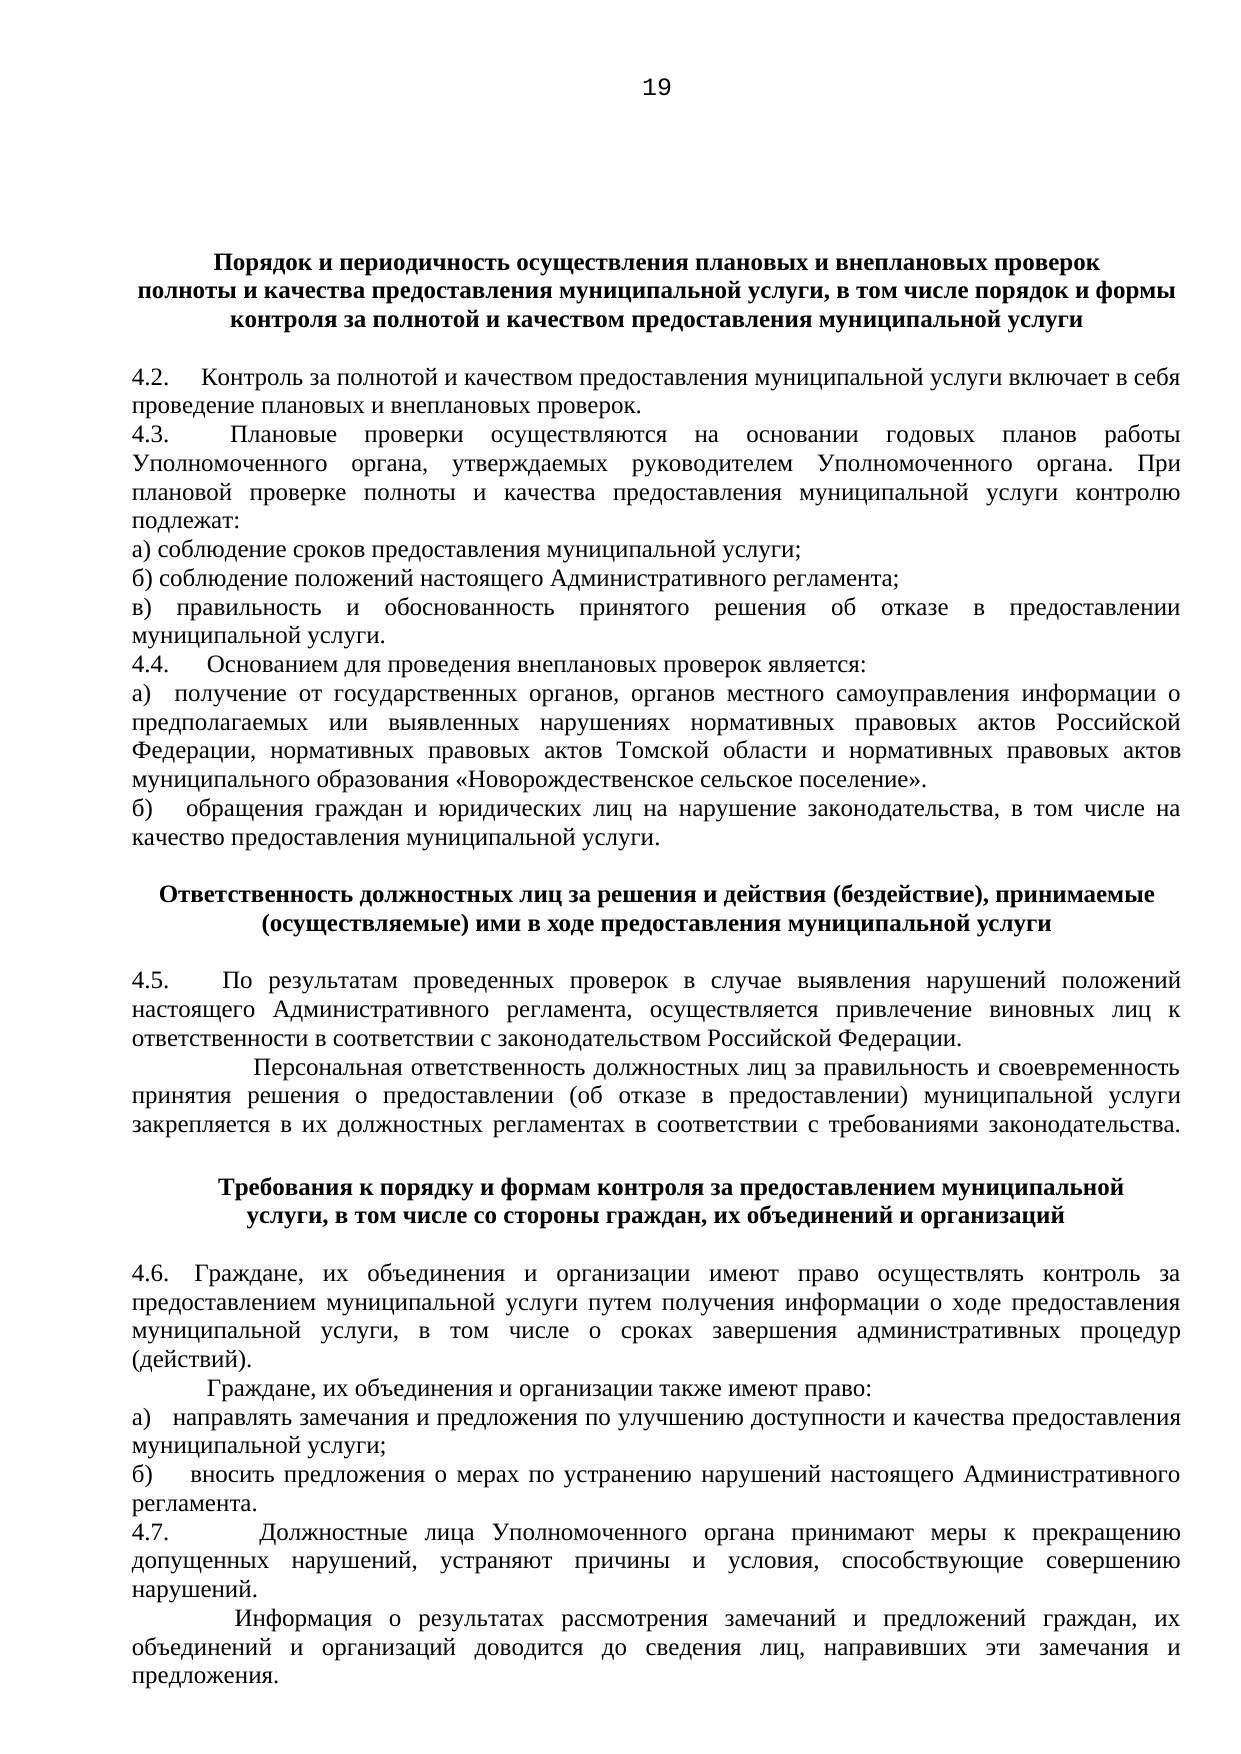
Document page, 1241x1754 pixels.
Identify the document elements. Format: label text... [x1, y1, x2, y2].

text а) получение от государственных органов, органов местного самоуправления информации о предполагаемых или выявленных нарушениях нормативных правовых актов Российской Федерации, нормативных правовых актов Томской области и нормативных правовых актов муниципального образования «Новорождественское сельское поселение». [132, 678, 1182, 793]
list 4.3. Плановые проверки осуществляются на основании годовых планов работы Уполномоченного органа, утверждаемых руководителем Уполномоченного органа. При плановой проверке полноты и качества предоставления муниципальной услуги контролю подлежат: [132, 419, 1182, 534]
text а) соблюдение сроков предоставления муниципальной услуги; [132, 534, 1182, 563]
subtitle Ответственность должностных лиц за решения и действия (бездействие), принимаемые (осуществляемые) ими в ходе предоставления муниципальной услуги [132, 879, 1182, 937]
text полноты и качества предоставления муниципальной услуги, в том числе порядок и формы контроля за полнотой и качеством предоставления муниципальной услуги [110, 275, 1203, 333]
text в) правильность и обоснованность принятого решения об отказе в предоставлении муниципальной услуги. [132, 592, 1182, 649]
text б) обращения граждан и юридических лиц на нарушение законодательства, в том числе на качество предоставления муниципальной услуги. [132, 793, 1182, 850]
list 4.5. По результатам проведенных проверок в случае выявления нарушений положений настоящего Административного регламента, осуществляется привлечение виновных лиц к ответственности в соответствии с законодательством Российской Федерации. [132, 965, 1182, 1052]
text б) вносить предложения о мерах по устранению нарушений настоящего Административного регламента. [132, 1459, 1182, 1517]
list 4.6. Граждане, их объединения и организации имеют право осуществлять контроль за предоставлением муниципальной услуги путем получения информации о ходе предоставления муниципальной услуги, в том числе о сроках завершения административных процедур (действий). [132, 1258, 1182, 1373]
text Требования к порядку и формам контроля за предоставлением муниципальной услуги, в том числе со стороны граждан, их объединений и организаций [153, 1172, 1158, 1229]
text Информация о результатах рассмотрения замечаний и предложений граждан, их объединений и организаций доводится до сведения лиц, направивших эти замечания и предложения. [132, 1603, 1182, 1689]
text Граждане, их объединения и организации также имеют право: [132, 1373, 1182, 1402]
text Порядок и периодичность осуществления плановых и внеплановых проверок [110, 247, 1203, 275]
list 4.7. Должностные лица Уполномоченного органа принимают меры к прекращению допущенных нарушений, устраняют причины и условия, способствующие совершению нарушений. [132, 1517, 1182, 1603]
text 4.2. Контроль за полнотой и качеством предоставления муниципальной услуги включает в себя проведение плановых и внеплановых проверок. [132, 362, 1182, 419]
text Персональная ответственность должностных лиц за правильность и своевременность принятия решения о предоставлении (об отказе в предоставлении) муниципальной услуги закрепляется в их должностных регламентах в соответствии с требованиями законодательства. [132, 1052, 1182, 1171]
text а) направлять замечания и предложения по улучшению доступности и качества предоставления муниципальной услуги; [132, 1402, 1182, 1459]
text 4.4. Основанием для проведения внеплановых проверок является: [132, 649, 1182, 678]
text б) соблюдение положений настоящего Административного регламента; [132, 563, 1182, 592]
